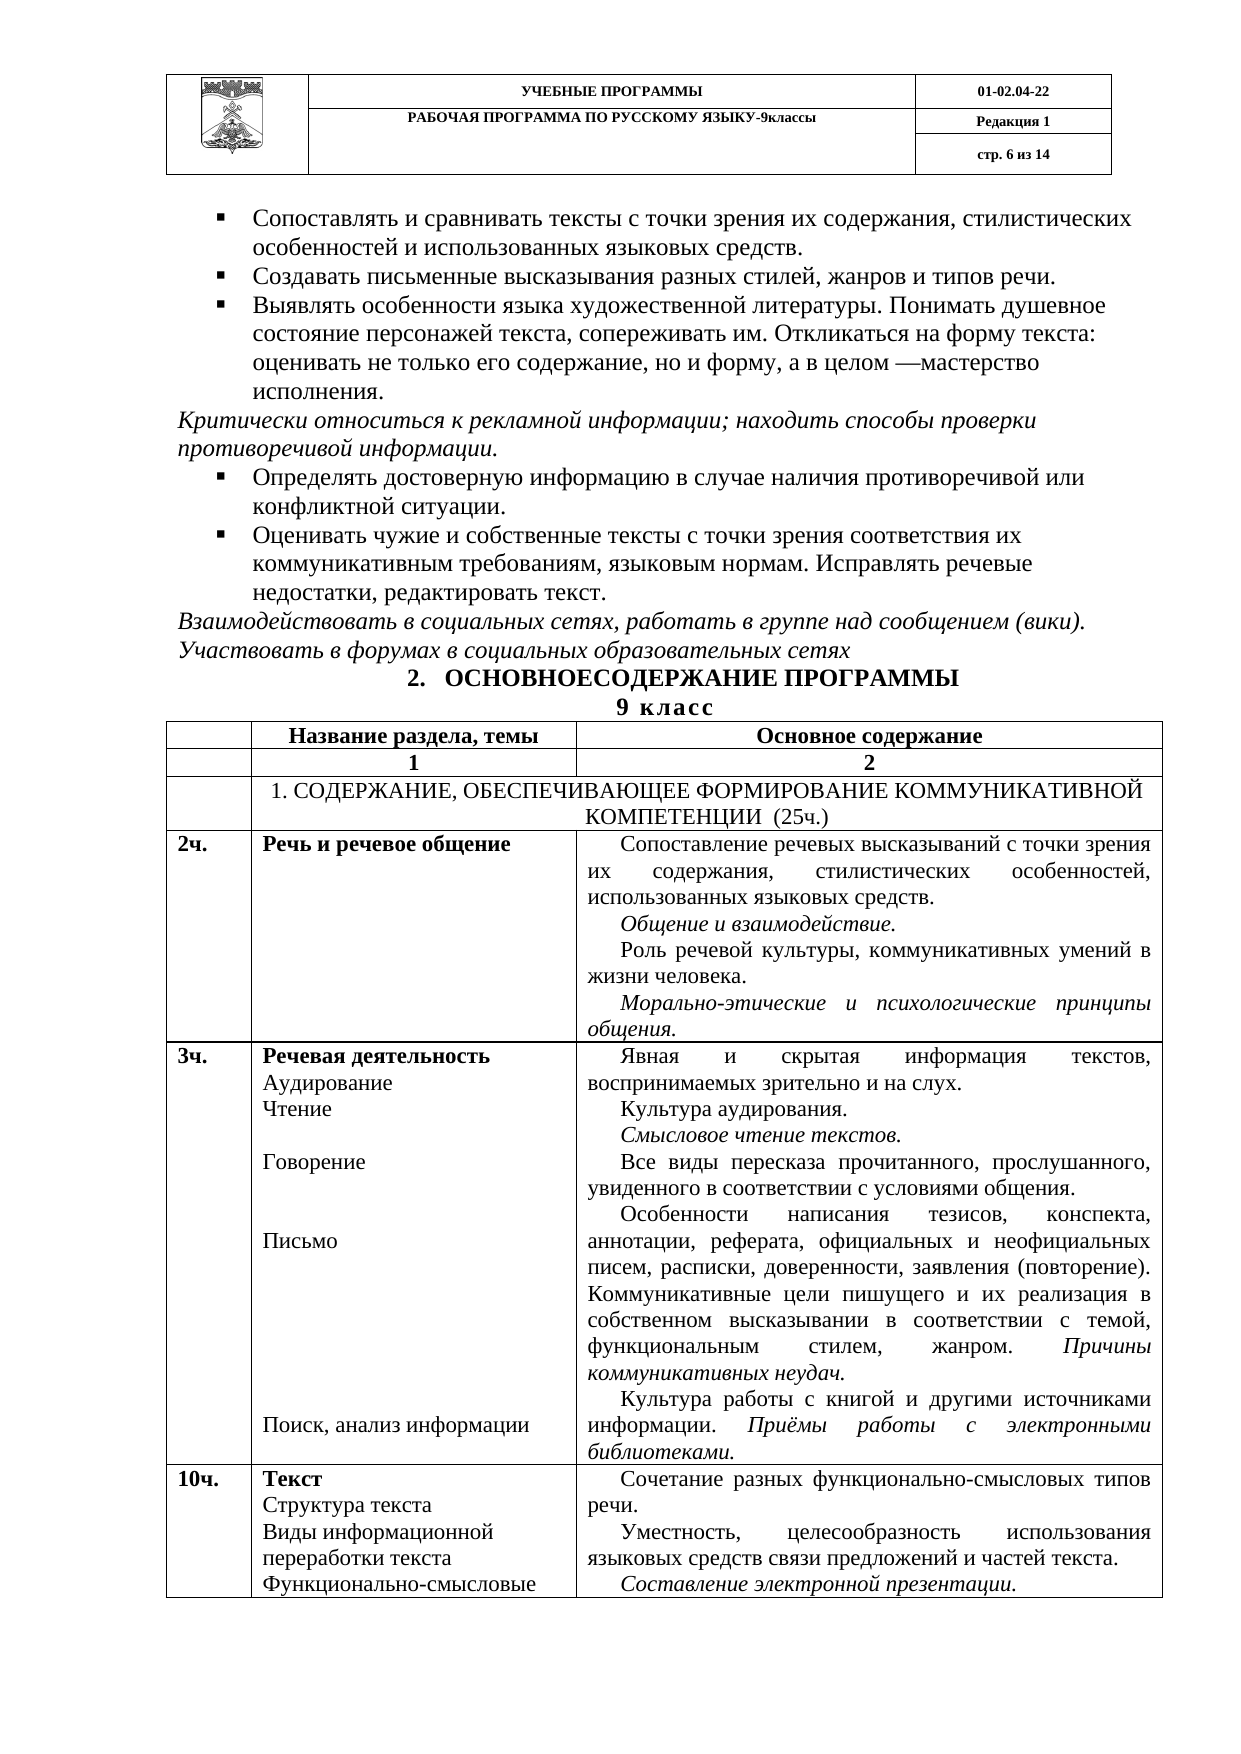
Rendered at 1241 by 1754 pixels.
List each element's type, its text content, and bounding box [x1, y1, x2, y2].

table_cell 3ч. [167, 1043, 251, 1464]
table_header [167, 722, 251, 748]
table_cell Речь и речевое общение [252, 831, 576, 1041]
table_cell 2 [577, 749, 1162, 776]
list Определять достоверную информацию в случае наличия противоречивой или конфликтной ситуации. [215, 462, 1152, 520]
table_header Название раздела, темы [252, 722, 576, 748]
table_header Основное содержание [577, 722, 1162, 748]
table_cell Явная и скрытая информация текстов, воспринимаемых зрительно и на слух. Культура аудирования. Смысловое чтение текстов. Все виды пересказа прочитанного, прослушанного, увиденного в соответствии с условиями общения. Особенности написания тезисов, конспекта, аннотации, реферата, официальных и неофициальных писем, расписки, доверенности, заявления (повторение). Коммуникативные цели пишущего и их реализация в собственном высказывании в соответствии с темой, функциональным стилем, жанром. Причины коммуникативных неудач. Культура работы с книгой и другими источниками информации. Приёмы работы с электронными библиотеками. [577, 1043, 1162, 1464]
table_cell 1. СОДЕРЖАНИЕ, ОБЕСПЕЧИВАЮЩЕЕ ФОРМИРОВАНИЕ КОММУНИКАТИВНОЙ КОМПЕТЕНЦИИ (25ч.) [252, 777, 1162, 829]
picture [201, 77, 263, 154]
list ОСНОВНОЕСОДЕРЖАНИЕ ПРОГРАММЫ [215, 663, 1152, 692]
text 9 класс [177, 692, 1152, 721]
table_cell [167, 749, 251, 776]
table_cell 2ч. [167, 831, 251, 1041]
text Взаимодействовать в социальных сетях, работать в группе над сообщением (вики). [177, 606, 1152, 635]
table_cell Речевая деятельность Аудирование Чтение Говорение Письмо Поиск, анализ информации [252, 1043, 576, 1464]
table_cell Текст Структура текста Виды информационной переработки текста Функционально-смысловые типы речи [252, 1465, 576, 1597]
list Выявлять особенности языка художественной литературы. Понимать душевное состояние персонажей текста, сопереживать им. Откликаться на форму текста: оценивать не только его содержание, но и форму, а в целом —мастерство исполнения. [215, 290, 1152, 405]
table_cell Сопоставление речевых высказываний с точки зрения их содержания, стилистических особенностей, использованных языковых средств. Общение и взаимодействие. Роль речевой культуры, коммуникативных умений в жизни человека. Морально-этические и психологические принципы общения. [577, 831, 1162, 1041]
text Критически относиться к рекламной информации; находить способы проверки противоречивой информации. [177, 405, 1152, 462]
list Оценивать чужие и собственные тексты с точки зрения соответствия их коммуникативным требованиям, языковым нормам. Исправлять речевые недостатки, редактировать текст. [215, 520, 1152, 606]
table_cell 10ч. [167, 1465, 251, 1597]
table_cell [167, 777, 251, 829]
text Участвовать в форумах в социальных образовательных сетях [177, 635, 1152, 663]
list Создавать письменные высказывания разных стилей, жанров и типов речи. [215, 261, 1152, 290]
table_cell 1 [252, 749, 576, 776]
list Сопоставлять и сравнивать тексты с точки зрения их содержания, стилистических особенностей и использованных языковых средств. [215, 203, 1152, 261]
